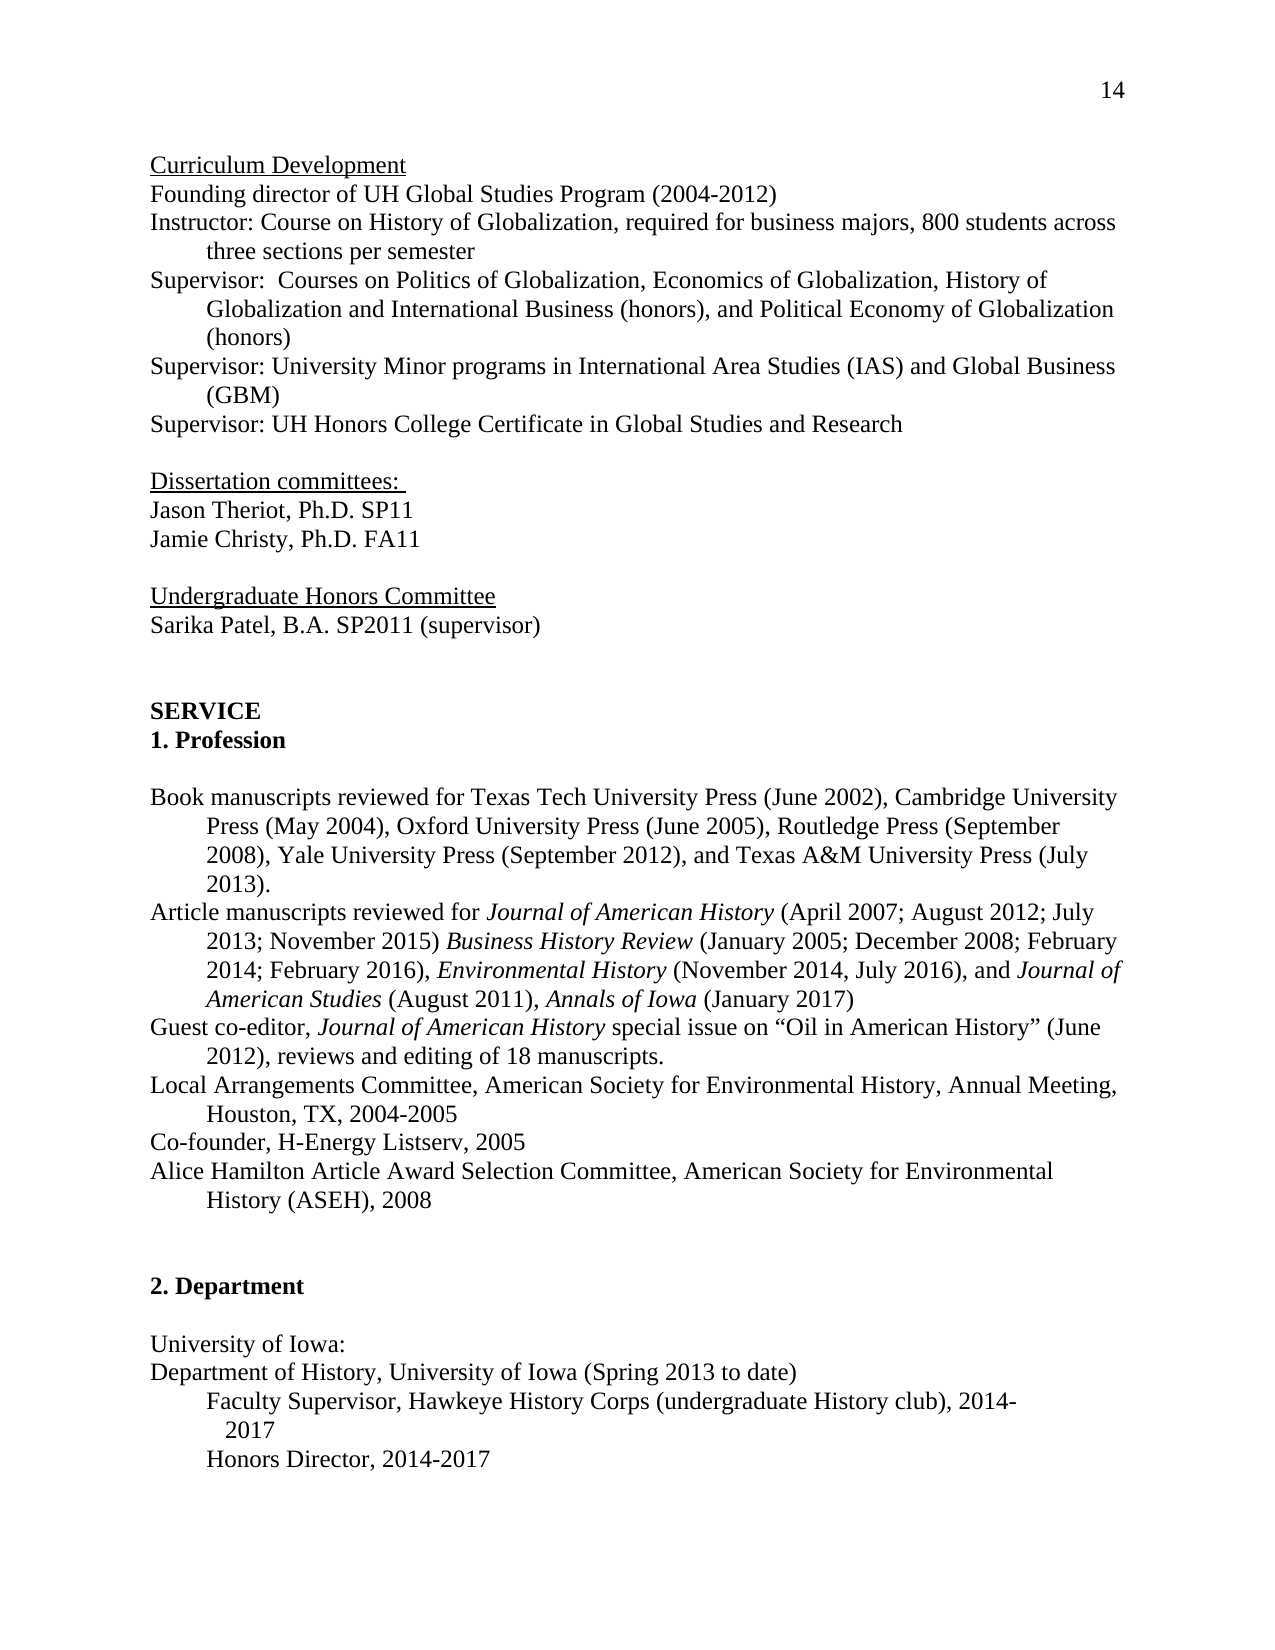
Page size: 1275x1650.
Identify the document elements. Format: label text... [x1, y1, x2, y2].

text Department of History, University of Iowa (Spring 2013 to date) [150, 1357, 1125, 1386]
text Co-founder, H-Energy Listserv, 2005 [150, 1127, 1125, 1156]
text Local Arrangements Committee, American Society for Environmental History, Annual Meeting, Houston, TX, 2004-2005 [150, 1070, 1125, 1127]
text 2017 [150, 1415, 1125, 1444]
text Guest co-editor, Journal of American History special issue on “Oil in American History” (June 2012), reviews and editing of 18 manuscripts. [150, 1012, 1125, 1070]
text Supervisor: UH Honors College Certificate in Global Studies and Research [150, 409, 1125, 437]
text SERVICE [150, 696, 1125, 725]
text 1. Profession [150, 725, 1125, 754]
text Jason Theriot, Ph.D. SP11 [150, 495, 1125, 524]
text Article manuscripts reviewed for Journal of American History (April 2007; August 2012; July 2013; November 2015) Business History Review (January 2005; December 2008; February 2014; February 2016), Environmental History (November 2014, July 2016), and Journal of American Studies (August 2011), Annals of Iowa (January 2017) [150, 897, 1125, 1012]
text Jamie Christy, Ph.D. FA11 [150, 524, 1125, 552]
text Book manuscripts reviewed for Texas Tech University Press (June 2002), Cambridge University Press (May 2004), Oxford University Press (June 2005), Routledge Press (September 2008), Yale University Press (September 2012), and Texas A&M University Press (July 2013). [150, 782, 1125, 897]
text Founding director of UH Global Studies Program (2004-2012) [150, 179, 1125, 207]
text University of Iowa: [150, 1329, 1125, 1357]
text Undergraduate Honors Committee [150, 581, 1125, 610]
text Sarika Patel, B.A. SP2011 (supervisor) [150, 610, 1125, 639]
text Faculty Supervisor, Hawkeye History Corps (undergraduate History club), 2014- [150, 1386, 1125, 1415]
text 2. Department [150, 1271, 1125, 1300]
text Supervisor: Courses on Politics of Globalization, Economics of Globalization, History of Globalization and International Business (honors), and Political Economy of Globalization (honors) [150, 265, 1125, 351]
text Instructor: Course on History of Globalization, required for business majors, 800 students across three sections per semester [150, 207, 1125, 265]
text Dissertation committees: [150, 466, 1125, 495]
text Curriculum Development [150, 150, 1125, 179]
text Supervisor: University Minor programs in International Area Studies (IAS) and Global Business (GBM) [150, 351, 1125, 409]
text Alice Hamilton Article Award Selection Committee, American Society for Environmental History (ASEH), 2008 [150, 1156, 1125, 1214]
text Honors Director, 2014-2017 [150, 1444, 1125, 1472]
